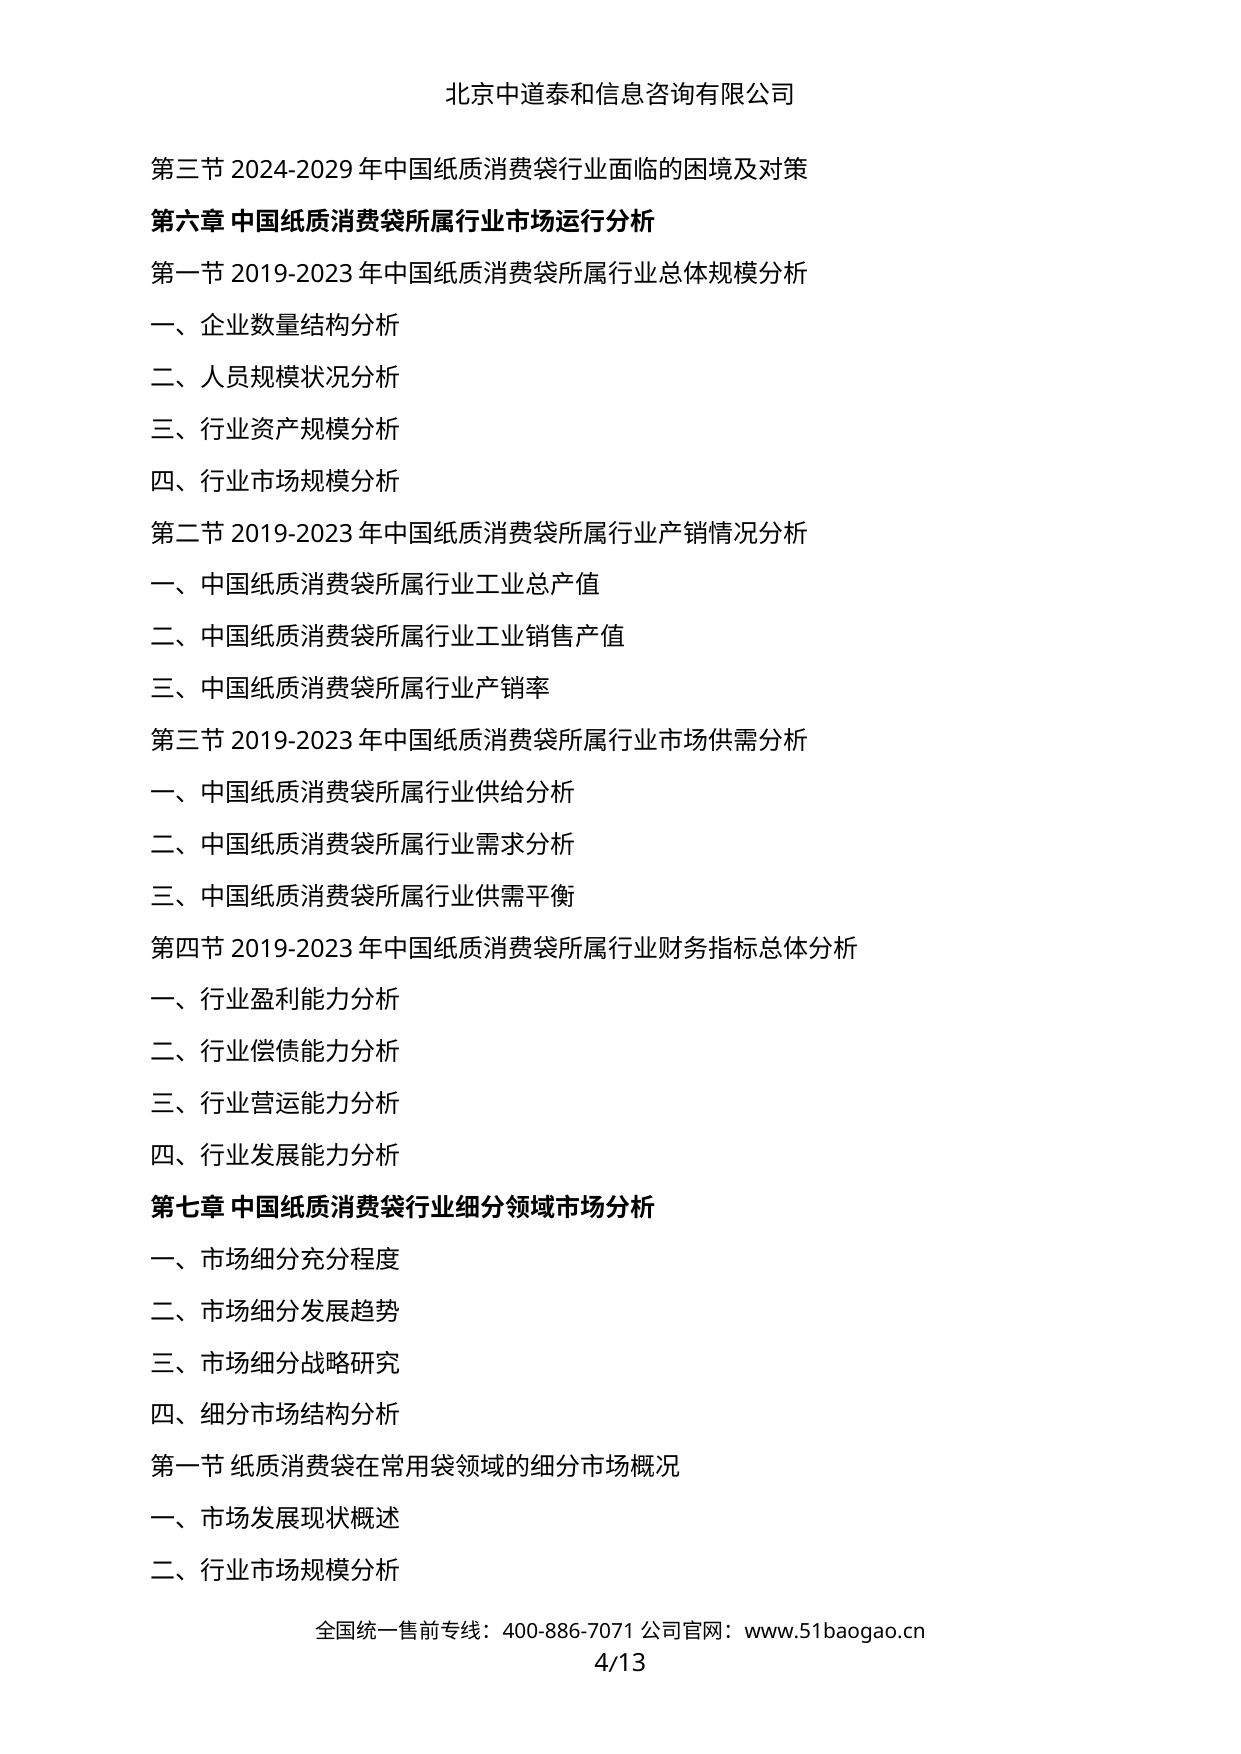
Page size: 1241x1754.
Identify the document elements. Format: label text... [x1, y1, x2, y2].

text 第一节 纸质消费袋在常用袋领域的细分市场概况 [150, 1447, 1090, 1483]
text 一、中国纸质消费袋所属行业工业总产值 [150, 565, 1090, 601]
text 三、市场细分战略研究 [150, 1343, 1090, 1379]
text 二、行业偿债能力分析 [150, 1032, 1090, 1068]
text 第七章 中国纸质消费袋行业细分领域市场分析 [150, 1187, 1090, 1224]
text 第三节 2024-2029年中国纸质消费袋行业面临的困境及对策 [150, 150, 1090, 186]
text 二、人员规模状况分析 [150, 357, 1090, 394]
text 一、企业数量结构分析 [150, 306, 1090, 342]
text 第四节 2019-2023年中国纸质消费袋所属行业财务指标总体分析 [150, 928, 1090, 964]
text 第一节 2019-2023年中国纸质消费袋所属行业总体规模分析 [150, 254, 1090, 290]
text 一、行业盈利能力分析 [150, 980, 1090, 1016]
text 一、市场细分充分程度 [150, 1239, 1090, 1276]
text 二、市场细分发展趋势 [150, 1291, 1090, 1327]
text 四、细分市场结构分析 [150, 1395, 1090, 1431]
text 三、行业资产规模分析 [150, 409, 1090, 446]
text 二、中国纸质消费袋所属行业需求分析 [150, 824, 1090, 861]
text 四、行业市场规模分析 [150, 461, 1090, 497]
text 第三节 2019-2023年中国纸质消费袋所属行业市场供需分析 [150, 721, 1090, 757]
text 三、中国纸质消费袋所属行业供需平衡 [150, 876, 1090, 912]
text 三、行业营运能力分析 [150, 1084, 1090, 1120]
text 一、中国纸质消费袋所属行业供给分析 [150, 772, 1090, 809]
text 三、中国纸质消费袋所属行业产销率 [150, 669, 1090, 705]
text 二、行业市场规模分析 [150, 1551, 1090, 1587]
text 二、中国纸质消费袋所属行业工业销售产值 [150, 617, 1090, 653]
text 第二节 2019-2023年中国纸质消费袋所属行业产销情况分析 [150, 513, 1090, 549]
text 一、市场发展现状概述 [150, 1499, 1090, 1535]
text 四、行业发展能力分析 [150, 1136, 1090, 1172]
text 第六章 中国纸质消费袋所属行业市场运行分析 [150, 202, 1090, 238]
